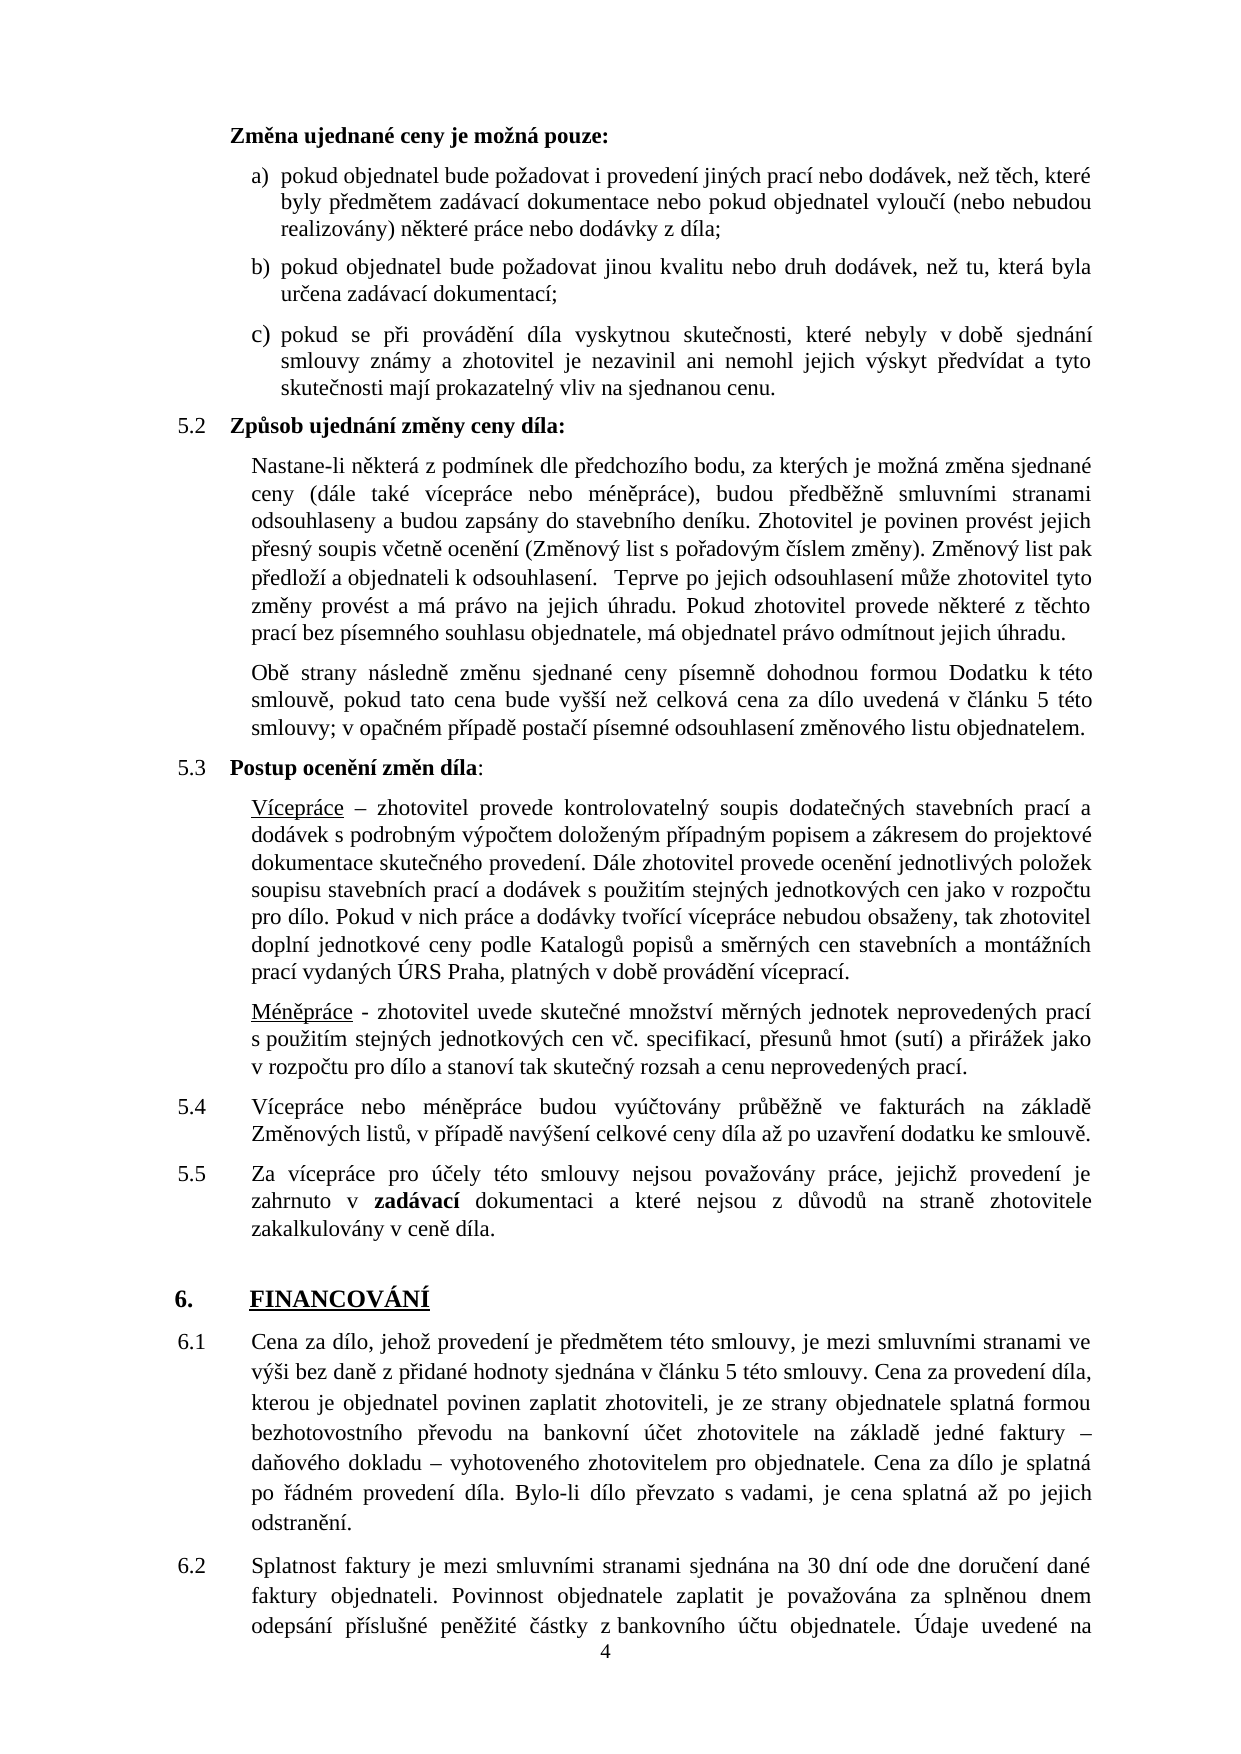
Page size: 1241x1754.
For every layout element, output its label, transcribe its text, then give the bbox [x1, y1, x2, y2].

list Za vícepráce pro účely této smlouvy nejsou považovány práce, jejichž provedení je zahrnuto v zadávací dokumentaci a které nejsou z důvodů na straně zhotovitele zakalkulovány v ceně díla. [177, 1160, 1092, 1241]
list Vícepráce nebo méněpráce budou vyúčtovány průběžně ve fakturách na základě Změnových listů, v případě navýšení celkové ceny díla až po uzavření dodatku ke smlouvě. [177, 1093, 1092, 1146]
text Změna ujednané ceny je možná pouze: [177, 122, 1092, 148]
list FINANCOVÁNÍ [174, 1284, 1092, 1313]
text Obě strany následně změnu sjednané ceny písemně dohodnou formou Dodatku k této smlouvě, pokud tato cena bude vyšší než celková cena za dílo uvedená v článku 5 této smlouvy; v opačném případě postačí písemné odsouhlasení změnového listu objednatelem. [177, 659, 1092, 740]
list pokud objednatel bude požadovat jinou kvalitu nebo druh dodávek, než tu, která byla určena zadávací dokumentací; [251, 253, 1092, 306]
list pokud se při provádění díla vyskytnou skutečnosti, které nebyly v době sjednání smlouvy známy a zhotovitel je nezavinil ani nemohl jejich výskyt předvídat a tyto skutečnosti mají prokazatelný vliv na sjednanou cenu. [251, 319, 1092, 400]
text Méněpráce - zhotovitel uvede skutečné množství měrných jednotek neprovedených prací s použitím stejných jednotkových cen vč. specifikací, přesunů hmot (sutí) a přirážek jako v rozpočtu pro dílo a stanoví tak skutečný rozsah a cenu neprovedených prací. [177, 998, 1092, 1079]
text Nastane-li některá z podmínek dle předchozího bodu, za kterých je možná změna sjednané ceny (dále také vícepráce nebo méněpráce), budou předběžně smluvními stranami odsouhlaseny a budou zapsány do stavebního deníku. Zhotovitel je povinen provést jejich přesný soupis včetně ocenění (Změnový list s pořadovým číslem změny). Změnový list pak předloží a objednateli k odsouhlasení. Teprve po jejich odsouhlasení může zhotovitel tyto změny provést a má právo na jejich úhradu. Pokud zhotovitel provede některé z těchto prací bez písemného souhlasu objednatele, má objednatel právo odmítnout jejich úhradu. [177, 452, 1092, 646]
list pokud objednatel bude požadovat i provedení jiných prací nebo dodávek, než těch, které byly předmětem zadávací dokumentace nebo pokud objednatel vyloučí (nebo nebudou realizovány) některé práce nebo dodávky z díla; [251, 162, 1092, 241]
text Vícepráce – zhotovitel provede kontrolovatelný soupis dodatečných stavebních prací a dodávek s podrobným výpočtem doloženým případným popisem a zákresem do projektové dokumentace skutečného provedení. Dále zhotovitel provede ocenění jednotlivých položek soupisu stavebních prací a dodávek s použitím stejných jednotkových cen jako v rozpočtu pro dílo. Pokud v nich práce a dodávky tvořící vícepráce nebudou obsaženy, tak zhotovitel doplní jednotkové ceny podle Katalogů popisů a směrných cen stavebních a montážních prací vydaných ÚRS Praha, platných v době provádění víceprací. [177, 794, 1092, 984]
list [177, 1552, 1092, 1639]
list Postup ocenění změn díla: [177, 754, 1092, 780]
list Cena za dílo, jehož provedení je předmětem této smlouvy, je mezi smluvními stranami ve výši bez daně z přidané hodnoty sjednána v článku 5 této smlouvy. Cena za provedení díla, kterou je objednatel povinen zaplatit zhotoviteli, je ze strany objednatele splatná formou bezhotovostního převodu na bankovní účet zhotovitele na základě jedné faktury – daňového dokladu – vyhotoveného zhotovitelem pro objednatele. Cena za dílo je splatná po řádném provedení díla. Bylo-li dílo převzato s vadami, je cena splatná až po jejich odstranění. [177, 1328, 1092, 1536]
list Způsob ujednání změny ceny díla: [177, 413, 1092, 439]
